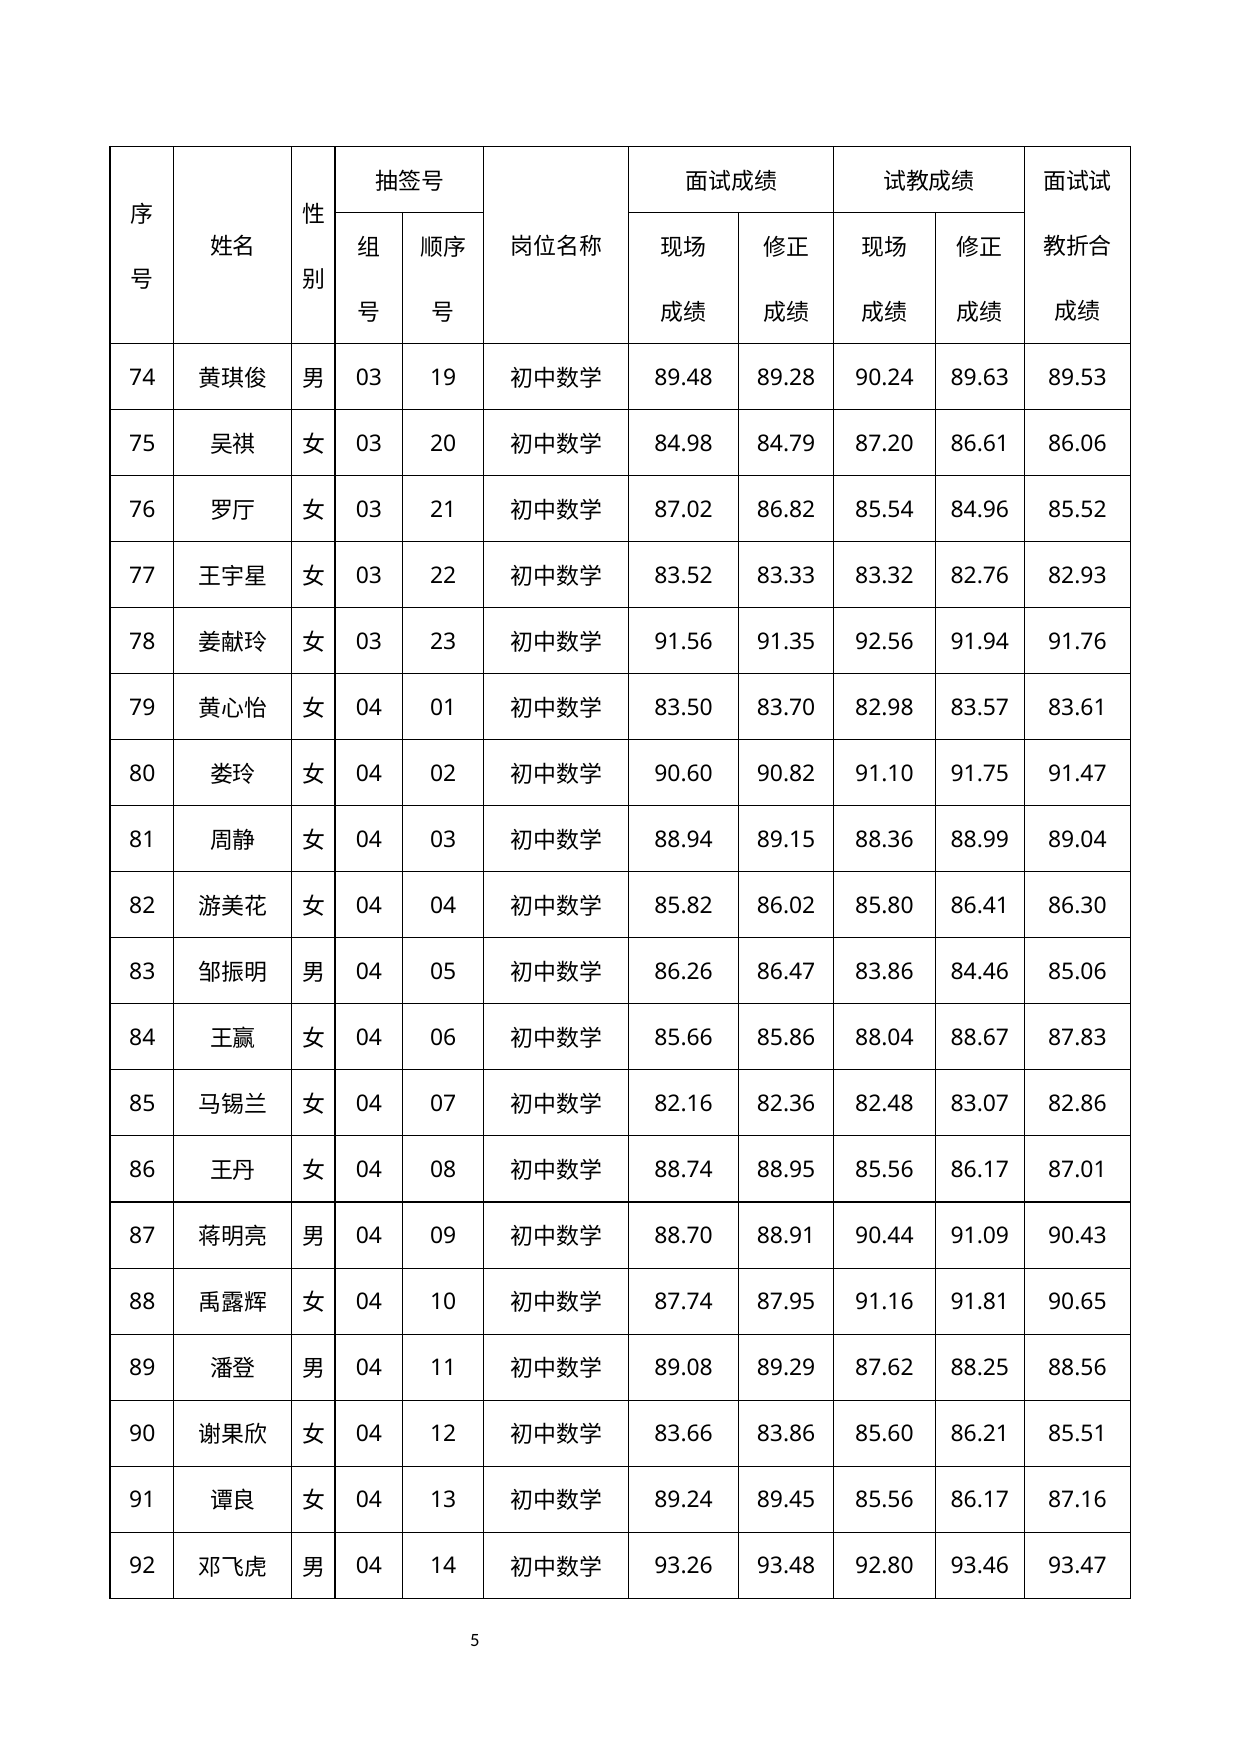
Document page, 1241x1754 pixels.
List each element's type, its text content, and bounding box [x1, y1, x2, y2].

table_cell 75 [111, 410, 173, 475]
table_cell 90.44 [834, 1203, 935, 1267]
table_cell 06 [403, 1004, 483, 1069]
table_cell 83.50 [629, 674, 738, 739]
table_cell 初中数学 [484, 1335, 628, 1399]
table_cell 男 [292, 344, 334, 409]
table_cell 91.81 [936, 1269, 1024, 1333]
table_cell 78 [111, 608, 173, 673]
table_cell 85.56 [834, 1467, 935, 1532]
table_cell 男 [292, 1335, 334, 1399]
table_cell 77 [111, 542, 173, 607]
table_cell 01 [403, 674, 483, 739]
table_cell 男 [292, 1203, 334, 1267]
table_cell 初中数学 [484, 872, 628, 937]
table_cell 86.17 [936, 1467, 1024, 1532]
table_cell 黄心怡 [174, 674, 291, 739]
table_cell 04 [336, 1269, 402, 1333]
table_cell 游美花 [174, 872, 291, 937]
table_cell 14 [403, 1533, 483, 1598]
table_cell 男 [292, 1533, 334, 1598]
table_cell 07 [403, 1070, 483, 1135]
table_cell 89.48 [629, 344, 738, 409]
table_cell 83.07 [936, 1070, 1024, 1135]
table_cell 91.35 [739, 608, 833, 673]
table_cell 89.63 [936, 344, 1024, 409]
table_cell 90 [111, 1401, 173, 1466]
table_cell 12 [403, 1401, 483, 1466]
table_cell 09 [403, 1203, 483, 1267]
table_cell 88.95 [739, 1136, 833, 1201]
table_cell 85.52 [1025, 476, 1130, 541]
table_cell 88.91 [739, 1203, 833, 1267]
table_cell 90.43 [1025, 1203, 1130, 1267]
table_cell 93.26 [629, 1533, 738, 1598]
table_cell 04 [336, 1004, 402, 1069]
table_cell 86.02 [739, 872, 833, 937]
table_cell 蒋明亮 [174, 1203, 291, 1267]
table_cell 谢果欣 [174, 1401, 291, 1466]
table_cell 85.60 [834, 1401, 935, 1466]
table_cell 91.76 [1025, 608, 1130, 673]
table_header 姓名 [174, 147, 291, 343]
table_cell 初中数学 [484, 674, 628, 739]
table_cell 04 [336, 1401, 402, 1466]
table_cell 初中数学 [484, 938, 628, 1003]
table_cell 女 [292, 608, 334, 673]
table_cell 娄玲 [174, 740, 291, 805]
table_cell 男 [292, 938, 334, 1003]
table_cell 88.25 [936, 1335, 1024, 1399]
table_cell 03 [336, 608, 402, 673]
table_cell 88.36 [834, 806, 935, 871]
table_cell 89.29 [739, 1335, 833, 1399]
table_cell 04 [403, 872, 483, 937]
table_cell 初中数学 [484, 1533, 628, 1598]
table_cell 85.06 [1025, 938, 1130, 1003]
table_cell 吴祺 [174, 410, 291, 475]
table_cell 04 [336, 674, 402, 739]
table_cell 08 [403, 1136, 483, 1201]
table_cell 04 [336, 806, 402, 871]
table_cell 82.36 [739, 1070, 833, 1135]
table_cell 85.54 [834, 476, 935, 541]
table_cell 87.83 [1025, 1004, 1130, 1069]
table_cell 91.16 [834, 1269, 935, 1333]
table_cell 85.86 [739, 1004, 833, 1069]
table_cell 04 [336, 1070, 402, 1135]
table_header 面试成绩 [629, 147, 833, 212]
table_cell 82.48 [834, 1070, 935, 1135]
table_cell 初中数学 [484, 1203, 628, 1267]
table_cell 82 [111, 872, 173, 937]
table_cell 初中数学 [484, 1070, 628, 1135]
table_cell 女 [292, 410, 334, 475]
table_cell 88.56 [1025, 1335, 1130, 1399]
table_cell 罗厅 [174, 476, 291, 541]
table_cell 79 [111, 674, 173, 739]
table_cell 87.62 [834, 1335, 935, 1399]
table_cell 86.61 [936, 410, 1024, 475]
table_cell 04 [336, 872, 402, 937]
table_cell 禹露辉 [174, 1269, 291, 1333]
table_cell 91.10 [834, 740, 935, 805]
table_cell 03 [336, 476, 402, 541]
table_cell 84 [111, 1004, 173, 1069]
table_cell 85 [111, 1070, 173, 1135]
table_cell 女 [292, 476, 334, 541]
table_cell 03 [336, 344, 402, 409]
table_cell 女 [292, 542, 334, 607]
table_header 试教成绩 [834, 147, 1024, 212]
table_cell 22 [403, 542, 483, 607]
table_cell 87.02 [629, 476, 738, 541]
table_cell 88.70 [629, 1203, 738, 1267]
table_cell 88.67 [936, 1004, 1024, 1069]
table_cell 87.20 [834, 410, 935, 475]
table_cell 03 [336, 410, 402, 475]
table_cell 83.70 [739, 674, 833, 739]
table_cell 82.16 [629, 1070, 738, 1135]
table_cell 21 [403, 476, 483, 541]
table_cell 王宇星 [174, 542, 291, 607]
table_cell 05 [403, 938, 483, 1003]
table_cell 82.76 [936, 542, 1024, 607]
table_cell 74 [111, 344, 173, 409]
table_cell 82.86 [1025, 1070, 1130, 1135]
table_cell 80 [111, 740, 173, 805]
table_cell 82.93 [1025, 542, 1130, 607]
table_cell 马锡兰 [174, 1070, 291, 1135]
table_cell 04 [336, 1136, 402, 1201]
table_cell 04 [336, 938, 402, 1003]
table_cell 88 [111, 1269, 173, 1333]
table_cell 89.28 [739, 344, 833, 409]
table_cell 93.47 [1025, 1533, 1130, 1598]
table_cell 20 [403, 410, 483, 475]
table_cell 89.53 [1025, 344, 1130, 409]
table_cell 85.51 [1025, 1401, 1130, 1466]
table_cell 初中数学 [484, 1269, 628, 1333]
table_cell 23 [403, 608, 483, 673]
table_cell 83.57 [936, 674, 1024, 739]
table_cell 87.74 [629, 1269, 738, 1333]
table_header 性别 [292, 147, 334, 343]
table_cell 女 [292, 1136, 334, 1201]
table_cell 初中数学 [484, 344, 628, 409]
table_cell 91.56 [629, 608, 738, 673]
table_cell 76 [111, 476, 173, 541]
table_cell 89.08 [629, 1335, 738, 1399]
table_cell 89.04 [1025, 806, 1130, 871]
table_cell 周静 [174, 806, 291, 871]
table_cell 04 [336, 740, 402, 805]
table_cell 86.21 [936, 1401, 1024, 1466]
table_header 序号 [111, 147, 173, 343]
table_cell 84.98 [629, 410, 738, 475]
table_cell 83.66 [629, 1401, 738, 1466]
table_cell 王赢 [174, 1004, 291, 1069]
table_cell 王丹 [174, 1136, 291, 1201]
table_cell 84.46 [936, 938, 1024, 1003]
table_cell 邓飞虎 [174, 1533, 291, 1598]
table_cell 顺序号 [403, 213, 483, 343]
table_cell 修正 成绩 [936, 213, 1024, 343]
table_header 抽签号 [336, 147, 483, 212]
table_cell 86.17 [936, 1136, 1024, 1201]
table_cell 86 [111, 1136, 173, 1201]
table_cell 91.94 [936, 608, 1024, 673]
table_cell 90.24 [834, 344, 935, 409]
table_cell 86.26 [629, 938, 738, 1003]
table_cell 潘登 [174, 1335, 291, 1399]
table_cell 88.04 [834, 1004, 935, 1069]
table_cell 93.48 [739, 1533, 833, 1598]
table_cell 女 [292, 1269, 334, 1333]
table_cell 88.94 [629, 806, 738, 871]
table_cell 85.82 [629, 872, 738, 937]
table_cell 87 [111, 1203, 173, 1267]
table_cell 初中数学 [484, 410, 628, 475]
table_cell 89.45 [739, 1467, 833, 1532]
table_cell 87.95 [739, 1269, 833, 1333]
table_cell 姜献玲 [174, 608, 291, 673]
table_cell 88.74 [629, 1136, 738, 1201]
table_cell 10 [403, 1269, 483, 1333]
table_cell 女 [292, 1467, 334, 1532]
table_cell 83.61 [1025, 674, 1130, 739]
table_cell 组号 [336, 213, 402, 343]
table_cell 88.99 [936, 806, 1024, 871]
table_cell 93.46 [936, 1533, 1024, 1598]
table_cell 04 [336, 1467, 402, 1532]
table_cell 84.96 [936, 476, 1024, 541]
table_cell 89 [111, 1335, 173, 1399]
table_cell 86.06 [1025, 410, 1130, 475]
table_cell 初中数学 [484, 1467, 628, 1532]
table_header 面试试教折合成绩 [1025, 147, 1130, 343]
table_cell 90.82 [739, 740, 833, 805]
table_header 岗位名称 [484, 147, 628, 343]
table_cell 11 [403, 1335, 483, 1399]
table_cell 89.15 [739, 806, 833, 871]
table_cell 初中数学 [484, 608, 628, 673]
table_cell 女 [292, 740, 334, 805]
table_cell 女 [292, 872, 334, 937]
table_cell 初中数学 [484, 476, 628, 541]
table_cell 现场 成绩 [834, 213, 935, 343]
table_cell 02 [403, 740, 483, 805]
table_cell 85.80 [834, 872, 935, 937]
table_cell 91.09 [936, 1203, 1024, 1267]
table_cell 84.79 [739, 410, 833, 475]
table_cell 87.16 [1025, 1467, 1130, 1532]
table_cell 04 [336, 1533, 402, 1598]
table_cell 92.80 [834, 1533, 935, 1598]
table_cell 85.66 [629, 1004, 738, 1069]
table_cell 83.33 [739, 542, 833, 607]
table_cell 03 [336, 542, 402, 607]
table_cell 83 [111, 938, 173, 1003]
table_cell 修正 成绩 [739, 213, 833, 343]
table_cell 谭良 [174, 1467, 291, 1532]
table_cell 04 [336, 1335, 402, 1399]
table_cell 83.86 [739, 1401, 833, 1466]
table_cell 86.41 [936, 872, 1024, 937]
table_cell 邹振明 [174, 938, 291, 1003]
table_cell 91 [111, 1467, 173, 1532]
table_cell 86.47 [739, 938, 833, 1003]
table_cell 19 [403, 344, 483, 409]
table_cell 女 [292, 806, 334, 871]
table_cell 初中数学 [484, 1401, 628, 1466]
table_cell 初中数学 [484, 740, 628, 805]
table_cell 91.47 [1025, 740, 1130, 805]
table_cell 90.60 [629, 740, 738, 805]
table_cell 92 [111, 1533, 173, 1598]
table_cell 女 [292, 1401, 334, 1466]
table_cell 86.82 [739, 476, 833, 541]
table_cell 女 [292, 1004, 334, 1069]
table_cell 现场 成绩 [629, 213, 738, 343]
table_cell 03 [403, 806, 483, 871]
table_cell 81 [111, 806, 173, 871]
table_cell 89.24 [629, 1467, 738, 1532]
table_cell 87.01 [1025, 1136, 1130, 1201]
table_cell 86.30 [1025, 872, 1130, 937]
table_cell 85.56 [834, 1136, 935, 1201]
table_cell 83.86 [834, 938, 935, 1003]
table_cell 女 [292, 1070, 334, 1135]
table_cell 13 [403, 1467, 483, 1532]
table_cell 女 [292, 674, 334, 739]
table_cell 92.56 [834, 608, 935, 673]
table_cell 90.65 [1025, 1269, 1130, 1333]
table_cell 83.32 [834, 542, 935, 607]
table_cell 初中数学 [484, 806, 628, 871]
table_cell 初中数学 [484, 1004, 628, 1069]
table_cell 04 [336, 1203, 402, 1267]
table_cell 83.52 [629, 542, 738, 607]
table_cell 82.98 [834, 674, 935, 739]
table_cell 黄琪俊 [174, 344, 291, 409]
table_cell 初中数学 [484, 542, 628, 607]
table_cell 初中数学 [484, 1136, 628, 1201]
table_cell 91.75 [936, 740, 1024, 805]
